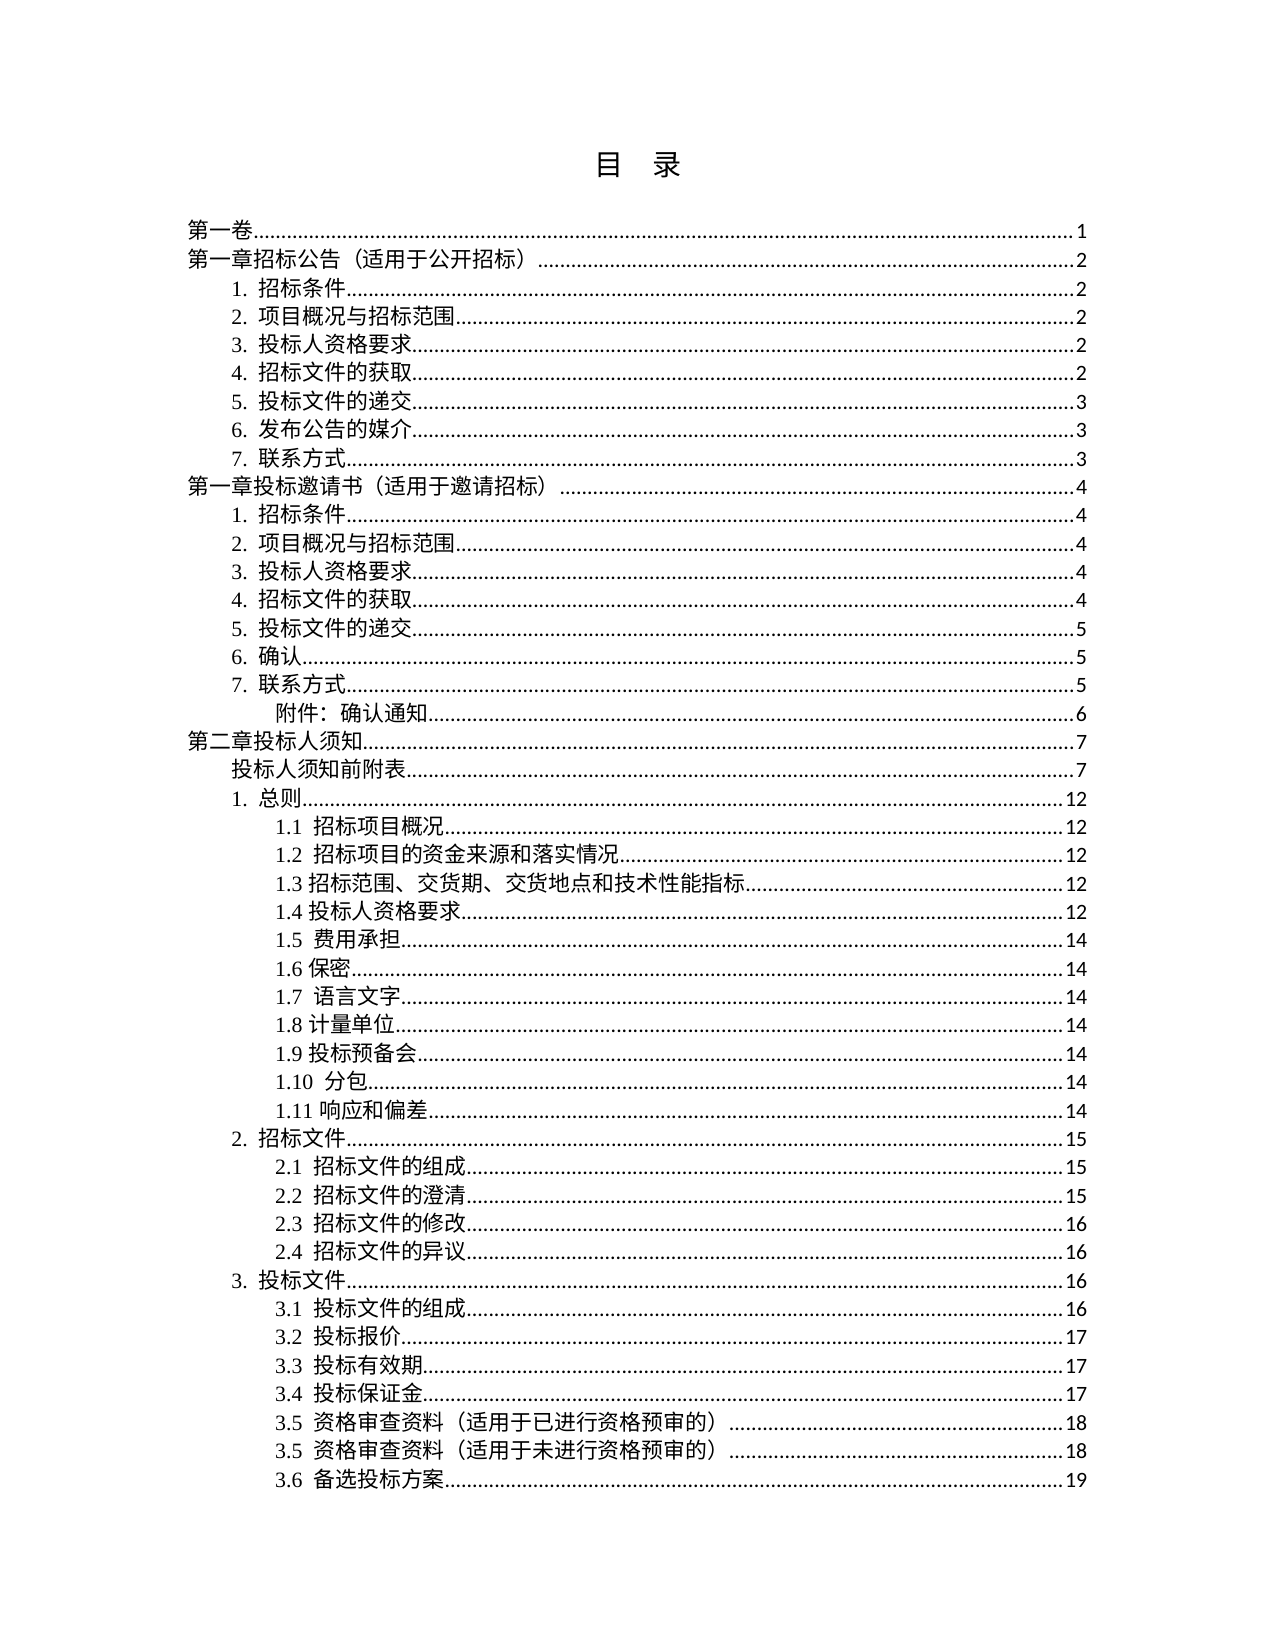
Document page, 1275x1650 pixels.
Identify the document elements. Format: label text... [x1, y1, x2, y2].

text 目 录 [177, 146, 1098, 183]
